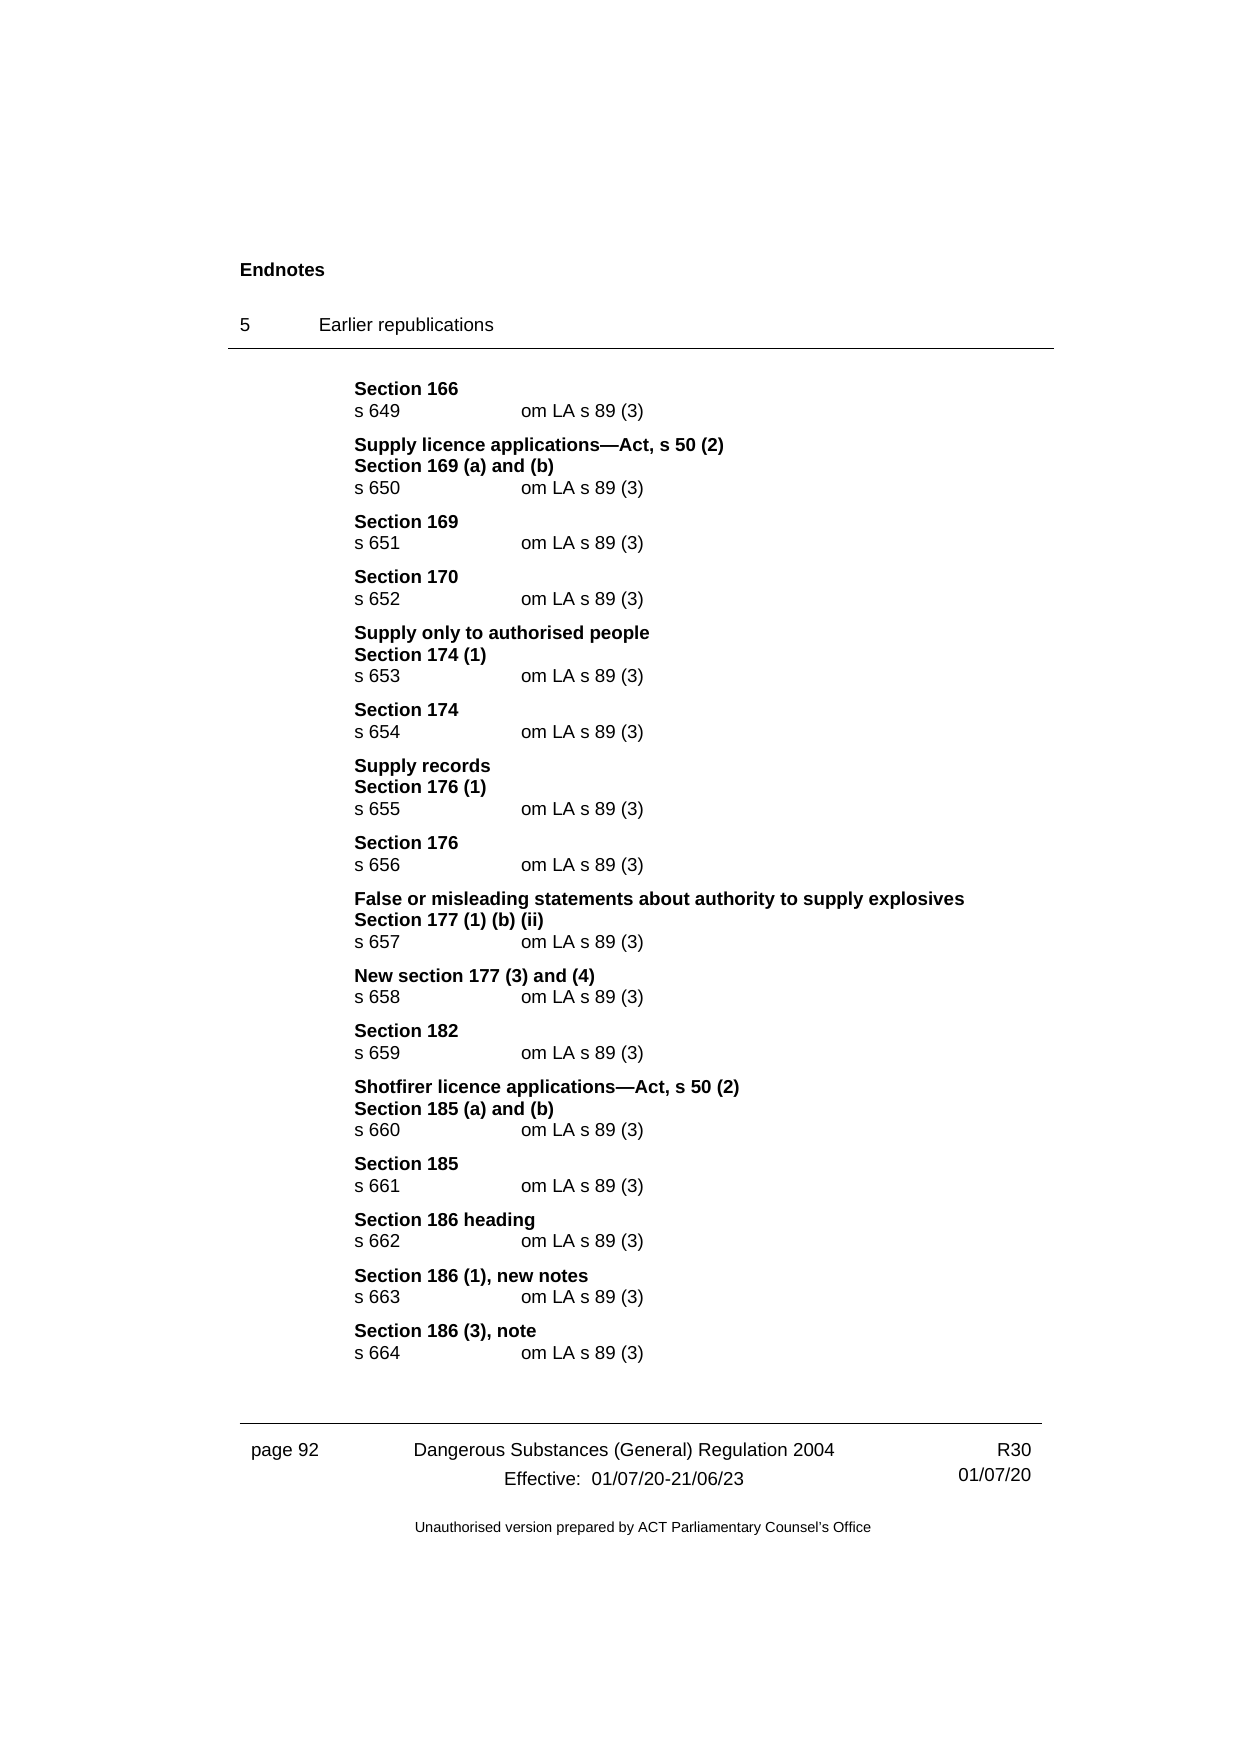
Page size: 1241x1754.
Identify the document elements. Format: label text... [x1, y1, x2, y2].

text s 661 om LA s 89 (3) [354, 1175, 1042, 1196]
text s 659 om LA s 89 (3) [354, 1042, 1042, 1063]
text s 649 om LA s 89 (3) [354, 399, 1042, 421]
text False or misleading statements about authority to supply explosives Section 177 (1) (b) (ii) [354, 887, 1042, 931]
text Section 166 [354, 378, 1042, 399]
text Section 174 [354, 699, 1042, 721]
text s 653 om LA s 89 (3) [354, 665, 1042, 687]
text Section 186 (1), new notes [354, 1264, 1042, 1286]
text Section 182 [354, 1020, 1042, 1042]
text s 664 om LA s 89 (3) [354, 1342, 1042, 1363]
text s 660 om LA s 89 (3) [354, 1119, 1042, 1141]
text s 655 om LA s 89 (3) [354, 798, 1042, 819]
text s 654 om LA s 89 (3) [354, 721, 1042, 742]
text s 658 om LA s 89 (3) [354, 986, 1042, 1008]
text Section 185 [354, 1153, 1042, 1175]
text Section 176 [354, 832, 1042, 853]
text Shotfirer licence applications—Act, s 50 (2) Section 185 (a) and (b) [354, 1076, 1042, 1119]
text Section 170 [354, 566, 1042, 588]
text s 652 om LA s 89 (3) [354, 588, 1042, 609]
text Supply only to authorised people Section 174 (1) [354, 622, 1042, 665]
text s 650 om LA s 89 (3) [354, 477, 1042, 498]
text s 662 om LA s 89 (3) [354, 1230, 1042, 1252]
text Supply licence applications—Act, s 50 (2) Section 169 (a) and (b) [354, 433, 1042, 477]
text s 657 om LA s 89 (3) [354, 931, 1042, 952]
text New section 177 (3) and (4) [354, 965, 1042, 986]
text s 651 om LA s 89 (3) [354, 532, 1042, 554]
text Supply records Section 176 (1) [354, 755, 1042, 798]
text s 663 om LA s 89 (3) [354, 1286, 1042, 1307]
text Section 169 [354, 511, 1042, 532]
text Section 186 heading [354, 1209, 1042, 1230]
text s 656 om LA s 89 (3) [354, 853, 1042, 875]
text Section 186 (3), note [354, 1320, 1042, 1342]
